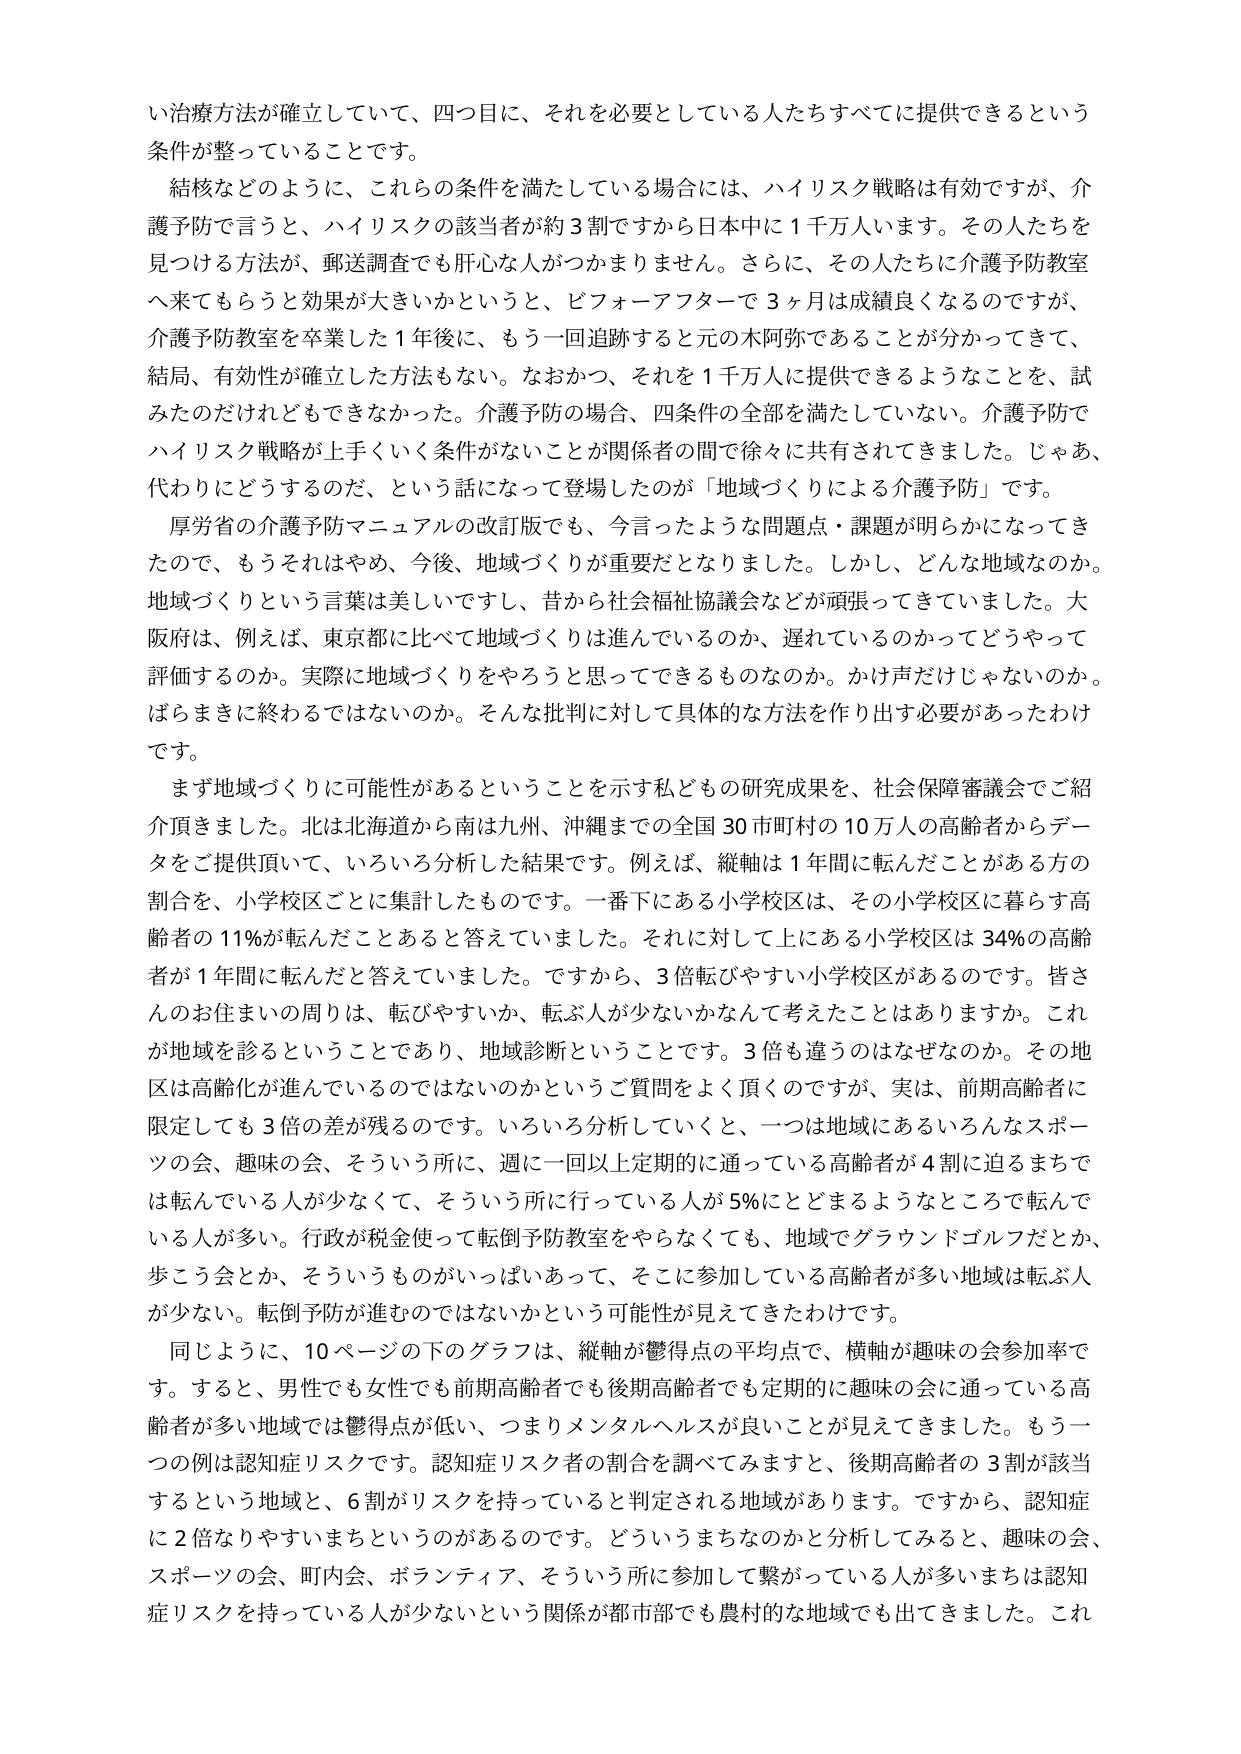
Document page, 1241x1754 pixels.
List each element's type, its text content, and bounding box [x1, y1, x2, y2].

text 厚労省の介護予防マニュアルの改訂版でも、今言ったような問題点・課題が明らかになってきたので、もうそれはやめ、今後、地域づくりが重要だとなりました。しかし、どんな地域なのか。地域づくりという言葉は美しいですし、昔から社会福祉協議会などが頑張ってきていました。大阪府は、例えば、東京都に比べて地域づくりは進んでいるのか、遅れているのかってどうやって評価するのか。実際に地域づくりをやろうと思ってできるものなのか。かけ声だけじゃないのか。ばらまきに終わるではないのか。そんな批判に対して具体的な方法を作り出す必要があったわけです。 [148, 506, 1092, 768]
text 結核などのように、これらの条件を満たしている場合には、ハイリスク戦略は有効ですが、介護予防で言うと、ハイリスクの該当者が約3割ですから日本中に1千万人います。その人たちを見つける方法が、郵送調査でも肝心な人がつかまりません。さらに、その人たちに介護予防教室へ来てもらうと効果が大きいかというと、ビフォーアフターで3ヶ月は成績良くなるのですが、介護予防教室を卒業した1年後に、もう一回追跡すると元の木阿弥であることが分かってきて、結局、有効性が確立した方法もない。なおかつ、それを1千万人に提供できるようなことを、試みたのだけれどもできなかった。介護予防の場合、四条件の全部を満たしていない。介護予防でハイリスク戦略が上手くいく条件がないことが関係者の間で徐々に共有されてきました。じゃあ、代わりにどうするのだ、という話になって登場したのが「地域づくりによる介護予防」です。 [148, 168, 1092, 506]
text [148, 93, 1092, 168]
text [148, 1331, 1092, 1631]
text まず地域づくりに可能性があるということを示す私どもの研究成果を、社会保障審議会でご紹介頂きました。北は北海道から南は九州、沖縄までの全国30市町村の10万人の高齢者からデータをご提供頂いて、いろいろ分析した結果です。例えば、縦軸は1年間に転んだことがある方の割合を、小学校区ごとに集計したものです。一番下にある小学校区は、その小学校区に暮らす高齢者の11%が転んだことあると答えていました。それに対して上にある小学校区は34%の高齢者が1年間に転んだと答えていました。ですから、3倍転びやすい小学校区があるのです。皆さんのお住まいの周りは、転びやすいか、転ぶ人が少ないかなんて考えたことはありますか。これが地域を診るということであり、地域診断ということです。3倍も違うのはなぜなのか。その地区は高齢化が進んでいるのではないのかというご質問をよく頂くのですが、実は、前期高齢者に限定しても3倍の差が残るのです。いろいろ分析していくと、一つは地域にあるいろんなスポーツの会、趣味の会、そういう所に、週に一回以上定期的に通っている高齢者が4割に迫るまちでは転んでいる人が少なくて、そういう所に行っている人が5%にとどまるようなところで転んでいる人が多い。行政が税金使って転倒予防教室をやらなくても、地域でグラウンドゴルフだとか、歩こう会とか、そういうものがいっぱいあって、そこに参加している高齢者が多い地域は転ぶ人が少ない。転倒予防が進むのではないかという可能性が見えてきたわけです。 [148, 768, 1092, 1331]
